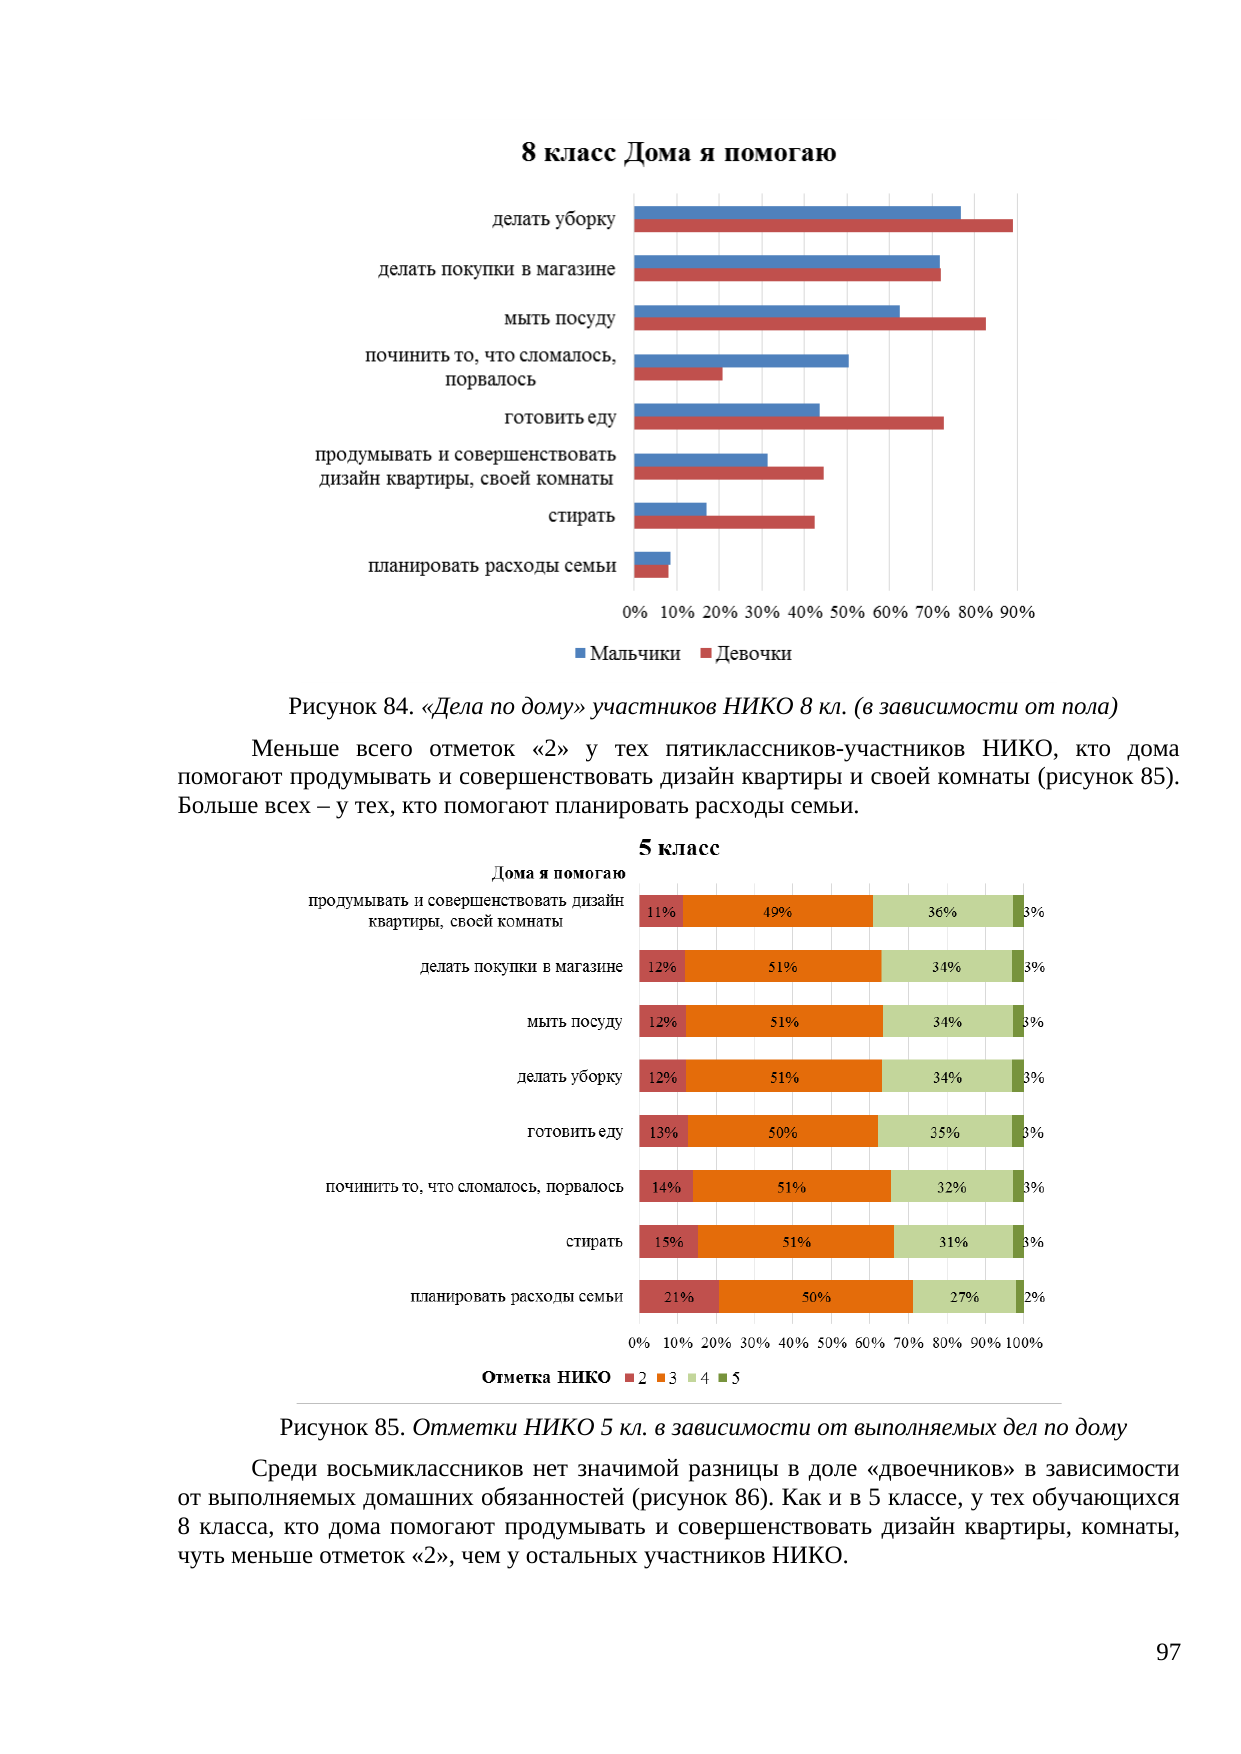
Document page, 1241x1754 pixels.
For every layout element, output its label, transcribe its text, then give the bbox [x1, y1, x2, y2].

text Отметки НИКО 5 кл. в зависимости от выполняемых дел по дому [289, 1412, 1181, 1441]
picture [301, 118, 1058, 684]
text Меньше всего отметок «2» у тех пятиклассников-участников НИКО, кто дома помогают продумывать и совершенствовать дизайн квартиры и своей комнаты (рисунок 85). Больше всех – у тех, кто помогают планировать расходы семьи. [177, 733, 1181, 819]
text Среди восьмиклассников нет значимой разницы в доле «двоечников» в зависимости от выполняемых домашних обязанностей (рисунок 86). Как и в 5 классе, у тех обучающихся 8 класса, кто дома помогают продумывать и совершенствовать дизайн квартиры, комнаты, чуть меньше отметок «2», чем у остальных участников НИКО. [177, 1453, 1181, 1568]
picture [296, 818, 1062, 1404]
text «Дела по дому» участников НИКО 8 кл. (в зависимости от пола) [288, 691, 1181, 720]
